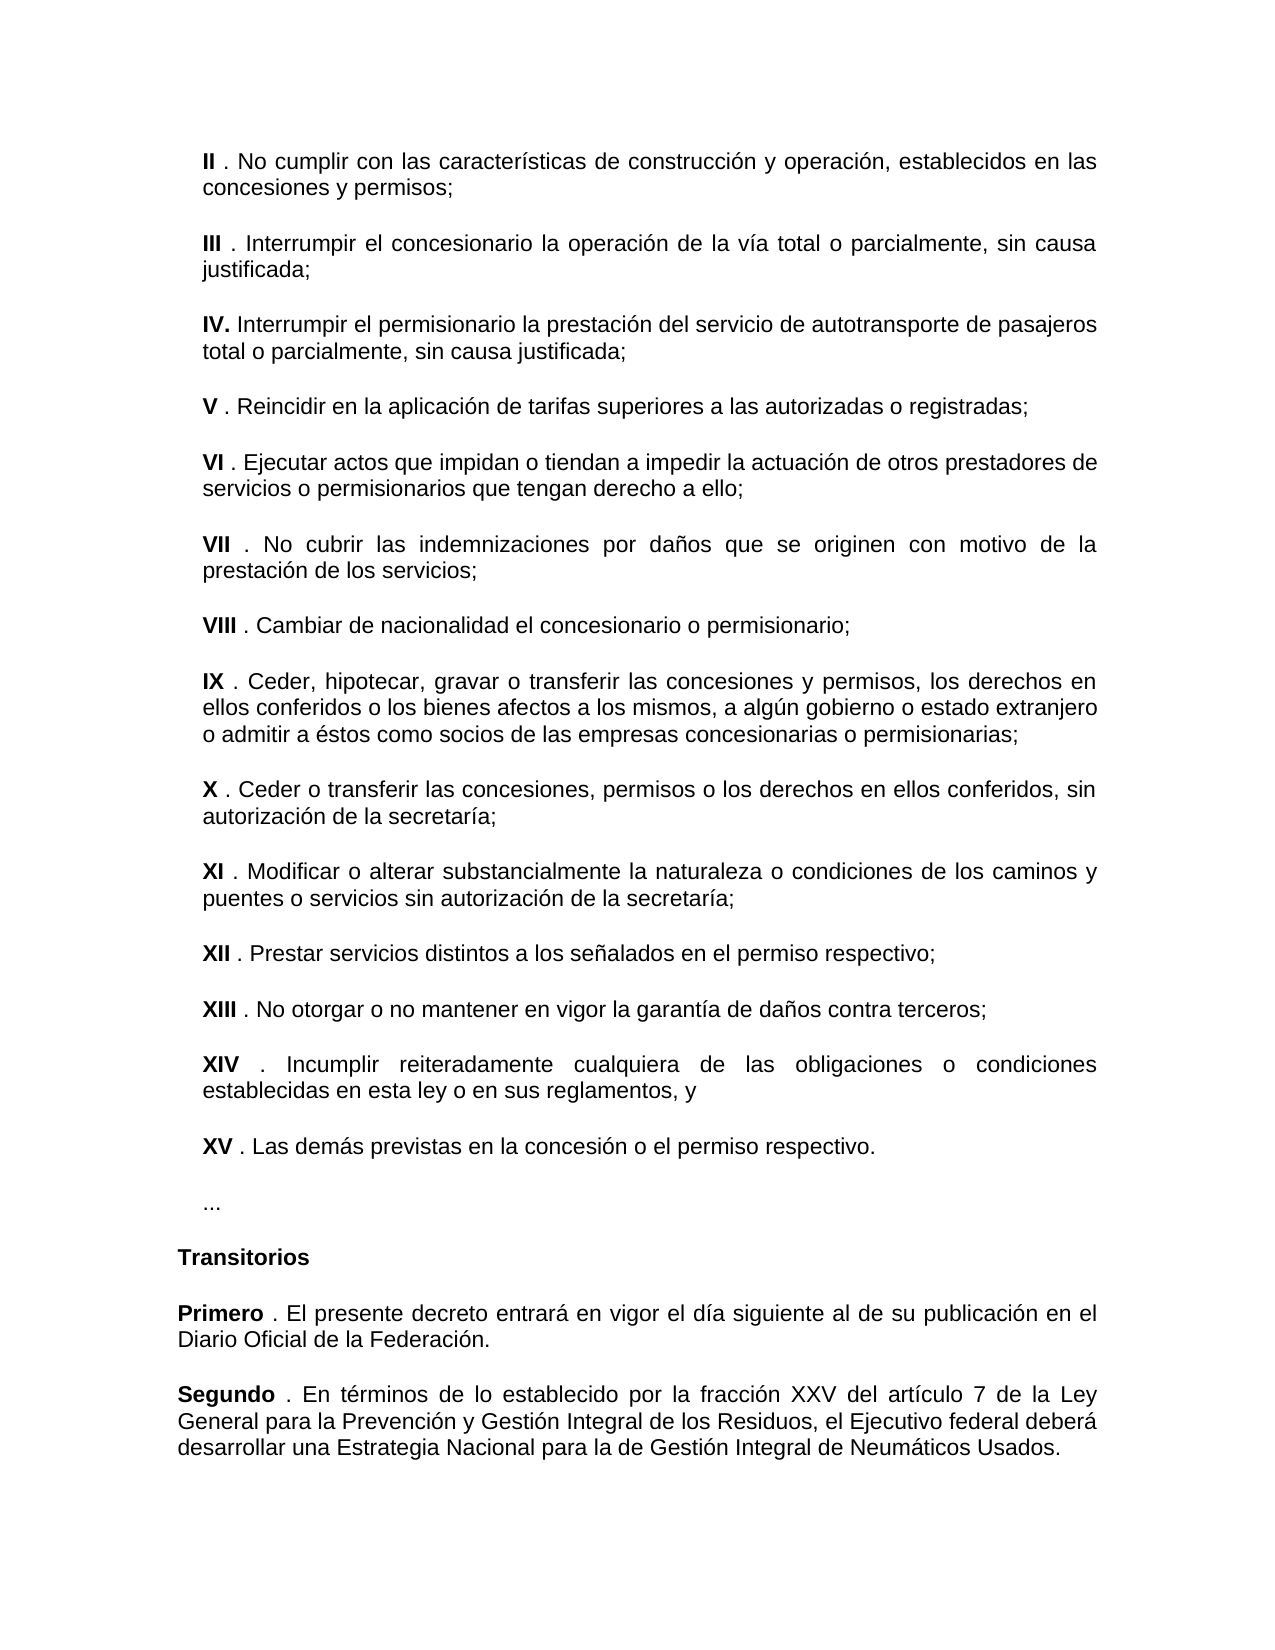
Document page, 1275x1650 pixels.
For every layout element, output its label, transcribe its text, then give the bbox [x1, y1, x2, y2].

text V . Reincidir en la aplicación de tarifas superiores a las autorizadas o registradas; [202, 393, 1098, 419]
text Segundo . En términos de lo establecido por la fracción XXV del artículo 7 de la Ley General para la Prevención y Gestión Integral de los Residuos, el Ejecutivo federal deberá desarrollar una Estrategia Nacional para la de Gestión Integral de Neumáticos Usados. [177, 1381, 1098, 1460]
text XI . Modificar o alterar substancialmente la naturaleza o condiciones de los caminos y puentes o servicios sin autorización de la secretaría; [202, 858, 1098, 911]
text XIII . No otorgar o no mantener en vigor la garantía de daños contra terceros; [202, 996, 1098, 1022]
text X . Ceder o transferir las concesiones, permisos o los derechos en ellos conferidos, sin autorización de la secretaría; [202, 776, 1098, 829]
text XIV . Incumplir reiteradamente cualquiera de las obligaciones o condiciones establecidas en esta ley o en sus reglamentos, y [202, 1051, 1098, 1104]
text XV . Las demás previstas en la concesión o el permiso respectivo. [202, 1133, 1098, 1159]
text Transitorios [177, 1244, 1098, 1270]
text III . Interrumpir el concesionario la operación de la vía total o parcialmente, sin causa justificada; [202, 229, 1098, 282]
text VII . No cubrir las indemnizaciones por daños que se originen con motivo de la prestación de los servicios; [202, 531, 1098, 583]
text VI . Ejecutar actos que impidan o tiendan a impedir la actuación de otros prestadores de servicios o permisionarios que tengan derecho a ello; [202, 449, 1098, 501]
text IV. Interrumpir el permisionario la prestación del servicio de autotransporte de pasajeros total o parcialmente, sin causa justificada; [202, 311, 1098, 364]
text Primero . El presente decreto entrará en vigor el día siguiente al de su publicación en el Diario Oficial de la Federación. [177, 1299, 1098, 1352]
text VIII . Cambiar de nacionalidad el concesionario o permisionario; [202, 612, 1098, 639]
text II . No cumplir con las características de construcción y operación, establecidos en las concesiones y permisos; [202, 148, 1098, 200]
text ... [202, 1188, 1098, 1215]
text XII . Prestar servicios distintos a los señalados en el permiso respectivo; [202, 940, 1098, 966]
text IX . Ceder, hipotecar, gravar o transferir las concesiones y permisos, los derechos en ellos conferidos o los bienes afectos a los mismos, a algún gobierno o estado extranjero o admitir a éstos como socios de las empresas concesionarias o permisionarias; [202, 668, 1098, 747]
